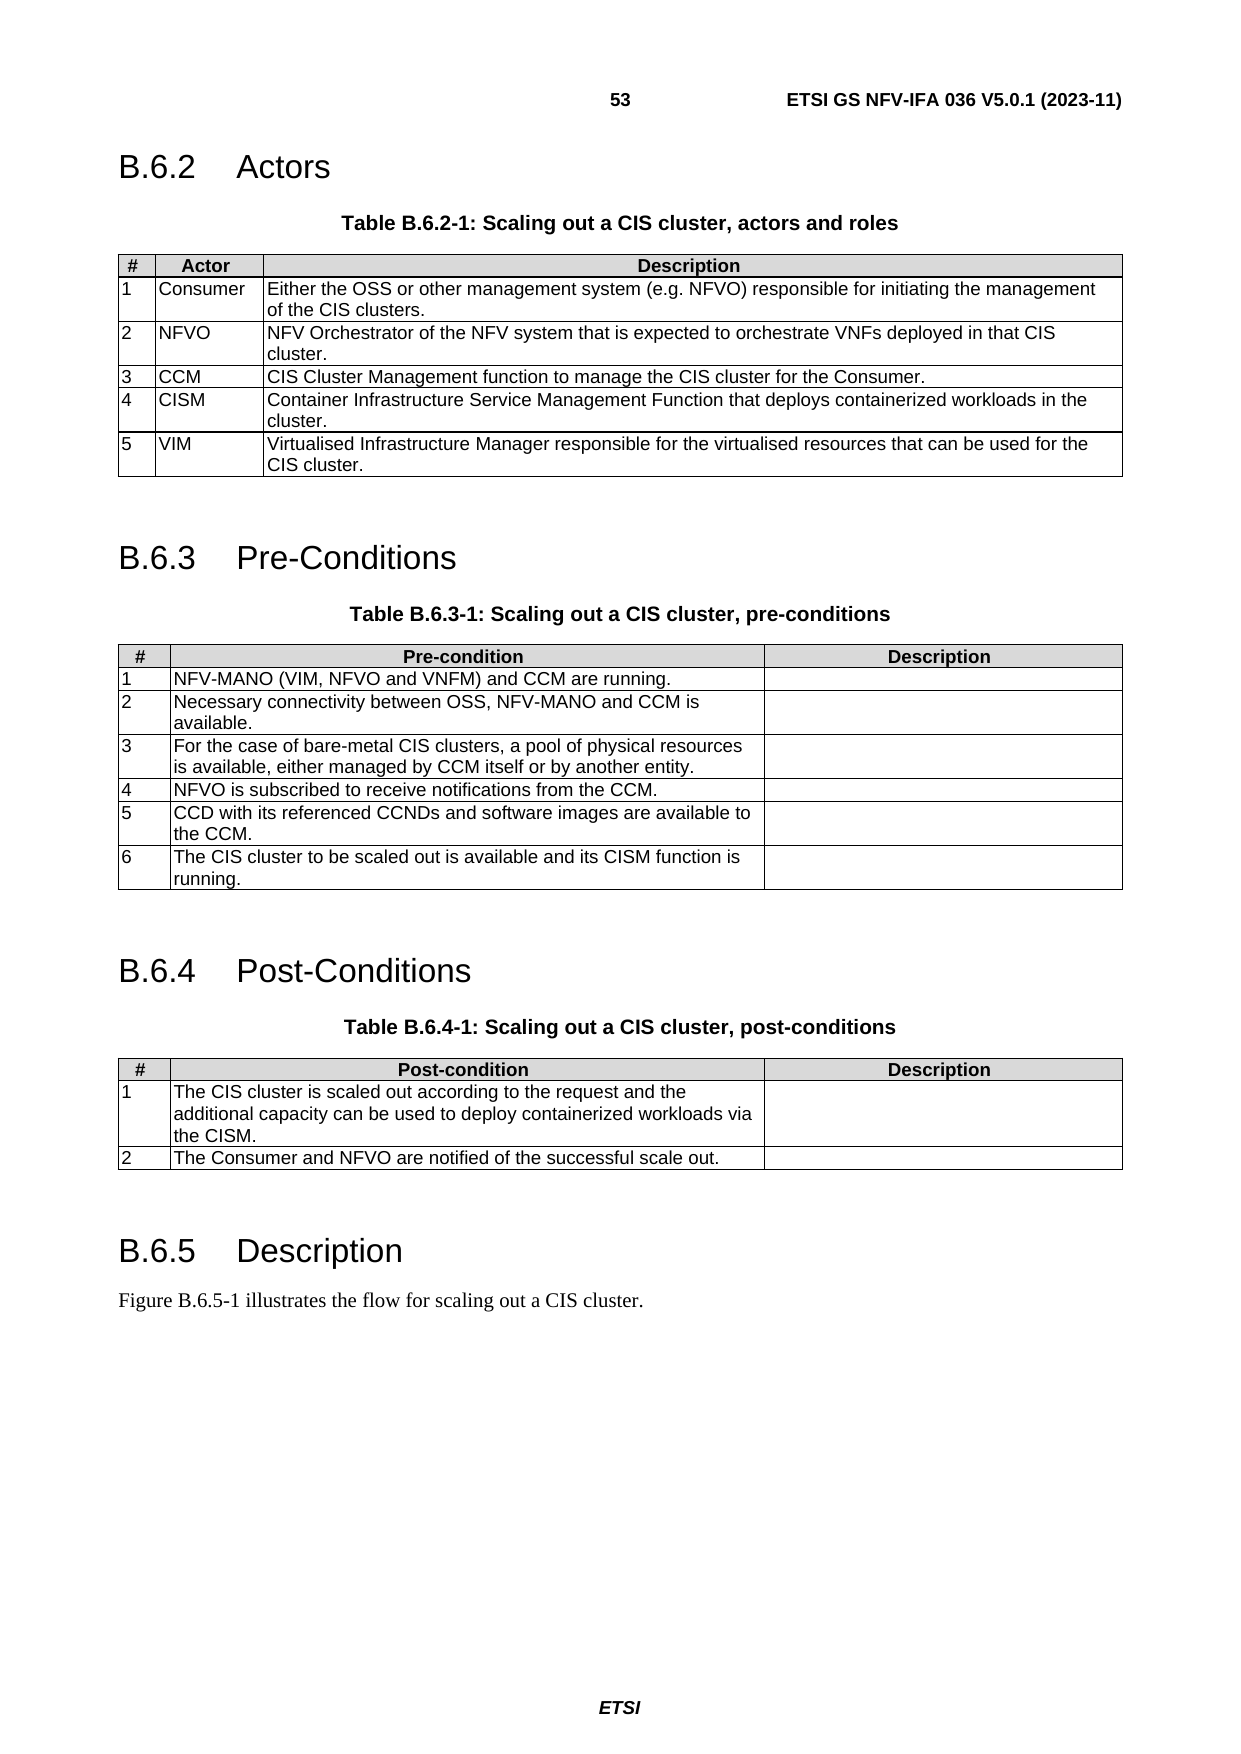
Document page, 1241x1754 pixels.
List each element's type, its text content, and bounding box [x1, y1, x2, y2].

table_header Post-condition [171, 1059, 764, 1080]
table_header Pre-condition [171, 645, 764, 667]
table_cell [765, 735, 1122, 778]
text Table B.6.4-1: Scaling out a CIS cluster, post-conditions [118, 1015, 1122, 1039]
table_cell [765, 668, 1122, 689]
table_cell 5 [119, 802, 170, 845]
table_cell CCM [156, 366, 263, 387]
table_cell [765, 779, 1122, 801]
table_cell NFV-MANO (VIM, NFVO and VNFM) and CCM are running. [171, 668, 764, 689]
table_cell 2 [119, 322, 155, 365]
table_cell 1 [119, 668, 170, 689]
subtitle B.6.2 Actors [118, 148, 1122, 186]
table_cell [765, 1081, 1122, 1146]
subtitle B.6.4 Post-Conditions [118, 951, 1122, 990]
text Table B.6.3-1: Scaling out a CIS cluster, pre-conditions [118, 602, 1122, 626]
table_cell For the case of bare-metal CIS clusters, a pool of physical resources is available, either managed by CCM itself or by another entity. [171, 735, 764, 778]
table_cell Necessary connectivity between OSS, NFV-MANO and CCM is available. [171, 691, 764, 734]
table_header Description [264, 255, 1122, 276]
table_cell [765, 846, 1122, 889]
table_cell 2 [119, 1147, 170, 1168]
table_header # [119, 645, 170, 667]
table_header Description [765, 645, 1122, 667]
table_cell 2 [119, 691, 170, 734]
text Table B.6.2-1: Scaling out a CIS cluster, actors and roles [118, 211, 1122, 235]
table_cell [765, 691, 1122, 734]
table_cell CISM [156, 388, 263, 431]
table_cell CIS Cluster Management function to manage the CIS cluster for the Consumer. [264, 366, 1122, 387]
table_cell NFVO is subscribed to receive notifications from the CCM. [171, 779, 764, 801]
table_cell 1 [119, 278, 155, 321]
table_cell Container Infrastructure Service Management Function that deploys containerized workloads in the cluster. [264, 388, 1122, 431]
table_header # [119, 255, 155, 276]
table_cell VIM [156, 433, 263, 476]
table_cell 4 [119, 779, 170, 801]
table_cell 3 [119, 366, 155, 387]
table_cell Virtualised Infrastructure Manager responsible for the virtualised resources that can be used for the CIS cluster. [264, 433, 1122, 476]
table_cell 1 [119, 1081, 170, 1146]
table_header Actor [156, 255, 263, 276]
text Figure B.6.5-1 illustrates the flow for scaling out a CIS cluster. [118, 1288, 1122, 1312]
table_cell The CIS cluster to be scaled out is available and its CISM function is running. [171, 846, 764, 889]
table_cell 5 [119, 433, 155, 476]
table_cell [765, 802, 1122, 845]
table_cell Either the OSS or other management system (e.g. NFVO) responsible for initiating the management of the CIS clusters. [264, 278, 1122, 321]
table_cell 4 [119, 388, 155, 431]
subtitle B.6.3 Pre-Conditions [118, 538, 1122, 577]
table_header # [119, 1059, 170, 1080]
table_cell The Consumer and NFVO are notified of the successful scale out. [171, 1147, 764, 1168]
table_header Description [765, 1059, 1122, 1080]
table_cell [765, 1147, 1122, 1168]
table_cell Consumer [156, 278, 263, 321]
table_cell NFVO [156, 322, 263, 365]
table_cell The CIS cluster is scaled out according to the request and the additional capacity can be used to deploy containerized workloads via the CISM. [171, 1081, 764, 1146]
table_cell NFV Orchestrator of the NFV system that is expected to orchestrate VNFs deployed in that CIS cluster. [264, 322, 1122, 365]
table_cell 3 [119, 735, 170, 778]
subtitle B.6.5 Description [118, 1231, 1122, 1269]
table_cell 6 [119, 846, 170, 889]
table_cell CCD with its referenced CCNDs and software images are available to the CCM. [171, 802, 764, 845]
